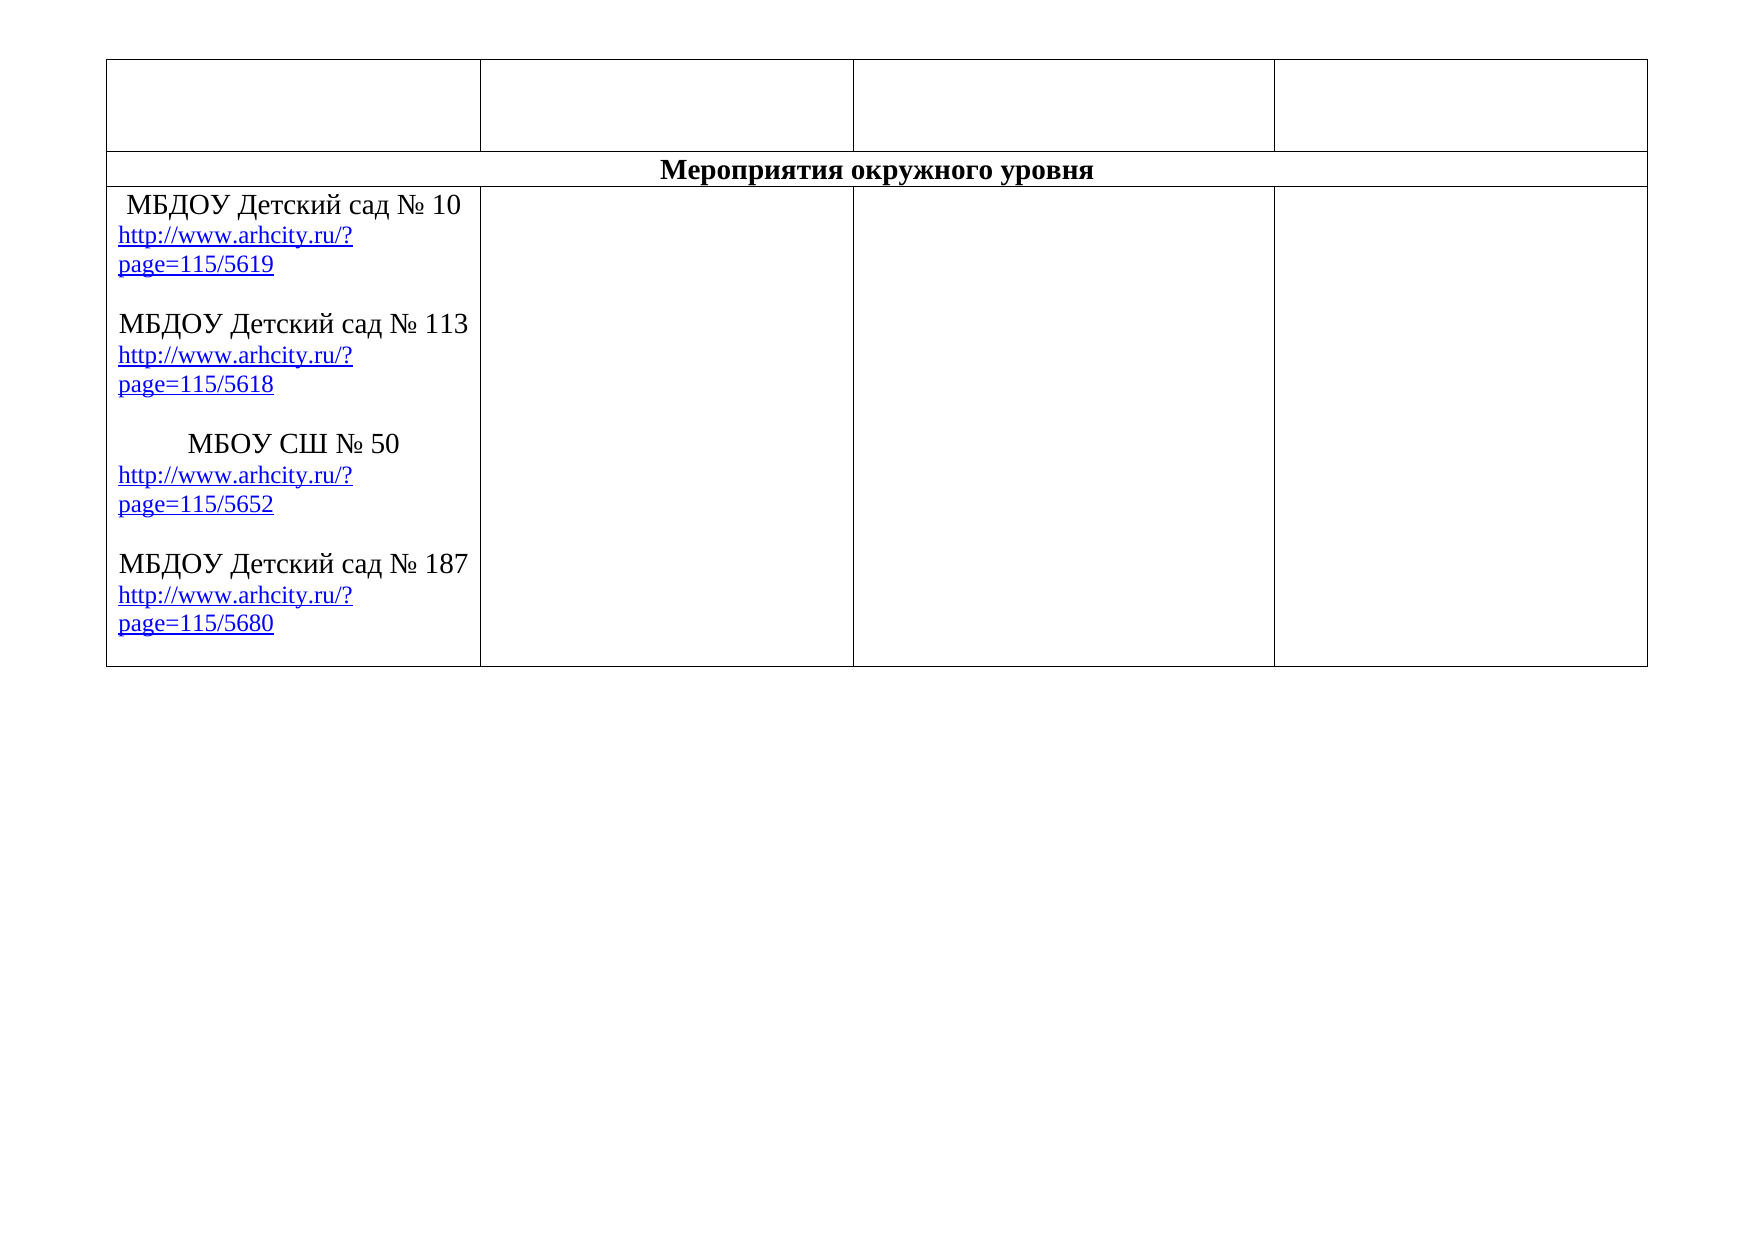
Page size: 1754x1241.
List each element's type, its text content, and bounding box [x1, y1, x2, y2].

table_cell Мероприятия окружного уровня [107, 152, 1647, 186]
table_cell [481, 60, 853, 151]
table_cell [107, 60, 480, 151]
table_cell МБДОУ Детский сад № 10 http://www.arhcity.ru/?page=115/5619 МБДОУ Детский сад № 113 http://www.arhcity.ru/?page=115/5618 МБОУ СШ № 50 http://www.arhcity.ru/?page=115/5652 МБДОУ Детский сад № 187 http://www.arhcity.ru/?page=115/5680 [107, 187, 480, 666]
table_cell [1275, 187, 1647, 666]
table_cell [481, 187, 853, 666]
table_cell [854, 187, 1274, 666]
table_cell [854, 60, 1274, 151]
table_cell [1275, 60, 1647, 151]
